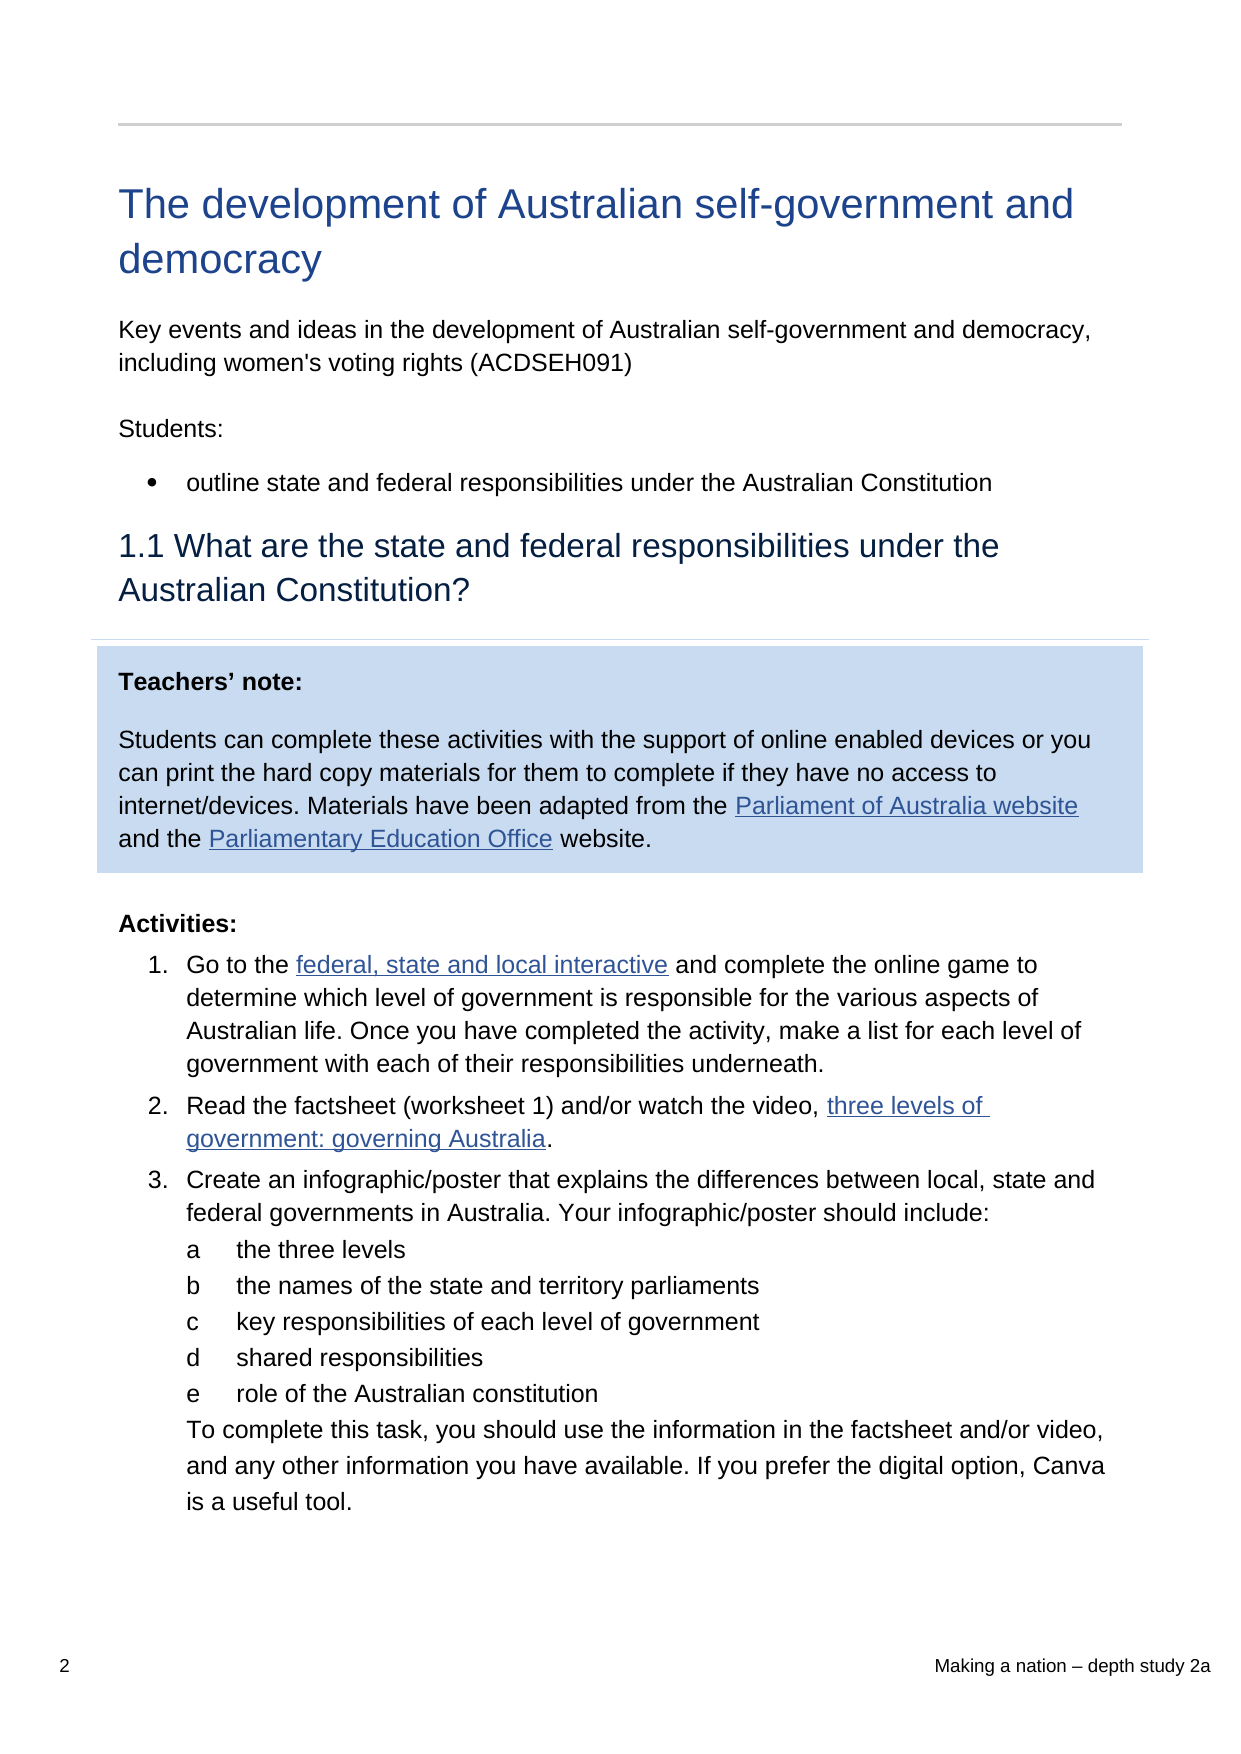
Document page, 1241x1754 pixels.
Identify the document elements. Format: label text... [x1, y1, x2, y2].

text Students can complete these activities with the support of online enabled devices or you can print the hard copy materials for them to complete if they have no access to internet/devices. Materials have been adapted from the Parliament of Australia website and the Parliamentary Education Office website. [97, 698, 1143, 873]
subtitle The development of Australian self-government and democracy [118, 180, 1122, 283]
text Key events and ideas in the development of Australian self-government and democracy, including women's voting rights (ACDSEH091) [118, 315, 1122, 377]
list role of the Australian constitution [186, 1379, 1122, 1408]
list To complete this task, you should use the information in the factsheet and/or video, and any other information you have available. If you prefer the digital option, Canva is a useful tool. [186, 1415, 1122, 1516]
list shared responsibilities [186, 1343, 1122, 1372]
text Teachers’ note: [97, 646, 1143, 695]
list key responsibilities of each level of government [186, 1307, 1122, 1336]
text Activities: [118, 909, 1122, 938]
list the names of the state and territory parliaments [186, 1271, 1122, 1300]
list Create an infographic/poster that explains the differences between local, state and federal governments in Australia. Your infographic/poster should include: [148, 1165, 1122, 1227]
subtitle 1.1 What are the state and federal responsibilities under the Australian Constitution? [118, 526, 1122, 609]
list the three levels [186, 1235, 1122, 1264]
list Read the factsheet (worksheet 1) and/or watch the video, three levels of government: governing Australia. [148, 1091, 1122, 1152]
subtitle Students: [118, 414, 1122, 443]
list outline state and federal responsibilities under the Australian Constitution [148, 468, 1122, 497]
list Go to the federal, state and local interactive and complete the online game to determine which level of government is responsible for the various aspects of Australian life. Once you have completed the activity, make a list for each level of government with each of their responsibilities underneath. [148, 950, 1122, 1078]
